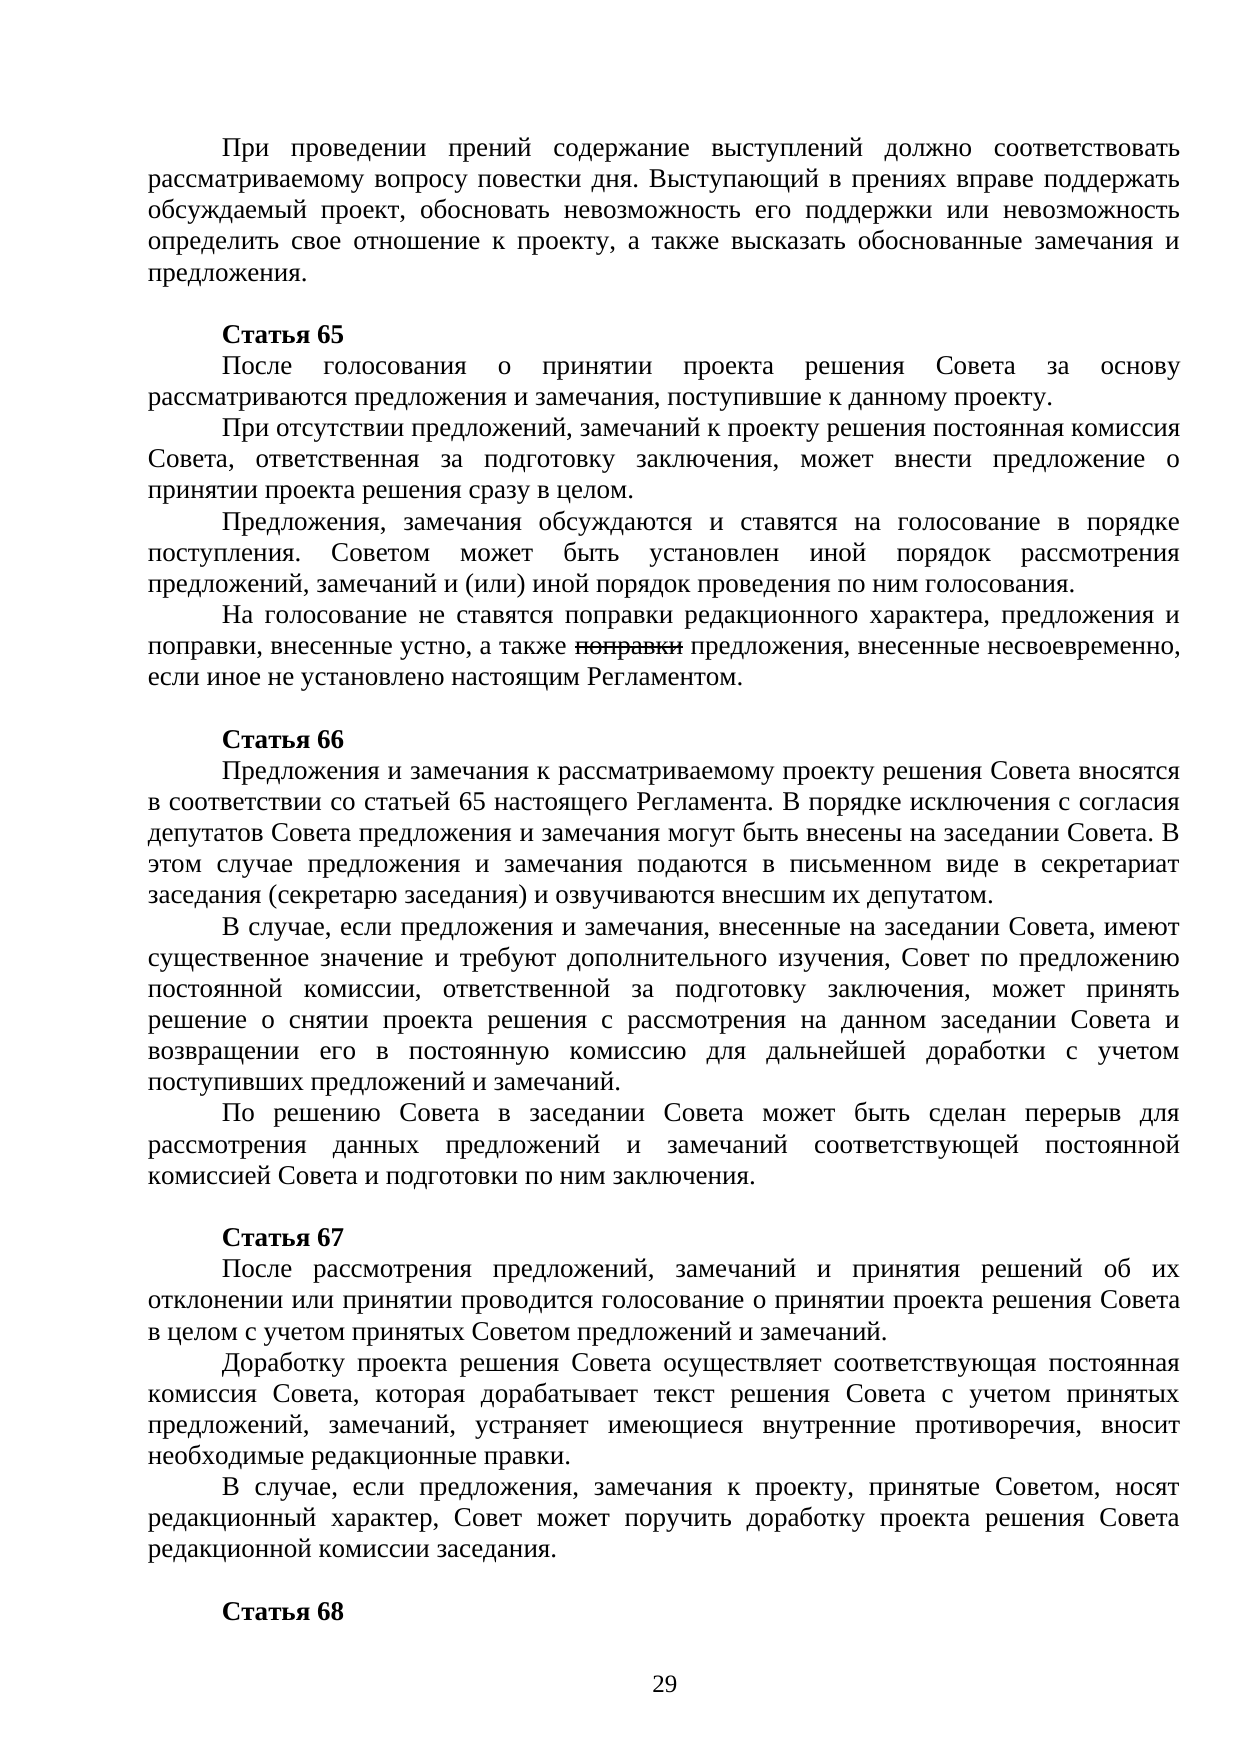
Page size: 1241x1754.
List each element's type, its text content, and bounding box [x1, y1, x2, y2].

text После голосования о принятии проекта решения Совета за основу рассматриваются предложения и замечания, поступившие к данному проекту. [148, 349, 1181, 411]
text После рассмотрения предложений, замечаний и принятия решений об их отклонении или принятии проводится голосование о принятии проекта решения Совета в целом с учетом принятых Советом предложений и замечаний. [148, 1252, 1181, 1346]
text Статья 68 [148, 1595, 1181, 1626]
text При проведении прений содержание выступлений должно соответствовать рассматриваемому вопросу повестки дня. Выступающий в прениях вправе поддержать обсуждаемый проект, обосновать невозможность его поддержки или невозможность определить свое отношение к проекту, а также высказать обоснованные замечания и предложения. [148, 131, 1181, 287]
text При отсутствии предложений, замечаний к проекту решения постоянная комиссия Совета, ответственная за подготовку заключения, может внести предложение о принятии проекта решения сразу в целом. [148, 411, 1181, 505]
text Предложения, замечания обсуждаются и ставятся на голосование в порядке поступления. Советом может быть установлен иной порядок рассмотрения предложений, замечаний и (или) иной порядок проведения по ним голосования. [148, 505, 1181, 598]
text По решению Совета в заседании Совета может быть сделан перерыв для рассмотрения данных предложений и замечаний соответствующей постоянной комиссией Совета и подготовки по ним заключения. [148, 1097, 1181, 1190]
text В случае, если предложения и замечания, внесенные на заседании Совета, имеют существенное значение и требуют дополнительного изучения, Совет по предложению постоянной комиссии, ответственной за подготовку заключения, может принять решение о снятии проекта решения с рассмотрения на данном заседании Совета и возвращении его в постоянную комиссию для дальнейшей доработки с учетом поступивших предложений и замечаний. [148, 910, 1181, 1097]
text Статья 66 [148, 723, 1181, 754]
text Статья 67 [148, 1221, 1181, 1252]
text Доработку проекта решения Совета осуществляет соответствующая постоянная комиссия Совета, которая дорабатывает текст решения Совета с учетом принятых предложений, замечаний, устраняет имеющиеся внутренние противоречия, вносит необходимые редакционные правки. [148, 1346, 1181, 1470]
text В случае, если предложения, замечания к проекту, принятые Советом, носят редакционный характер, Совет может поручить доработку проекта решения Совета редакционной комиссии заседания. [148, 1470, 1181, 1564]
text Предложения и замечания к рассматриваемому проекту решения Совета вносятся в соответствии со статьей 65 настоящего Регламента. В порядке исключения с согласия депутатов Совета предложения и замечания могут быть внесены на заседании Совета. В этом случае предложения и замечания подаются в письменном виде в секретариат заседания (секретарю заседания) и озвучиваются внесшим их депутатом. [148, 754, 1181, 910]
text На голосование не ставятся поправки редакционного характера, предложения и поправки, внесенные устно, а также поправки предложения, внесенные несвоевременно, если иное не установлено настоящим Регламентом. [148, 598, 1181, 692]
text Статья 65 [148, 318, 1181, 349]
